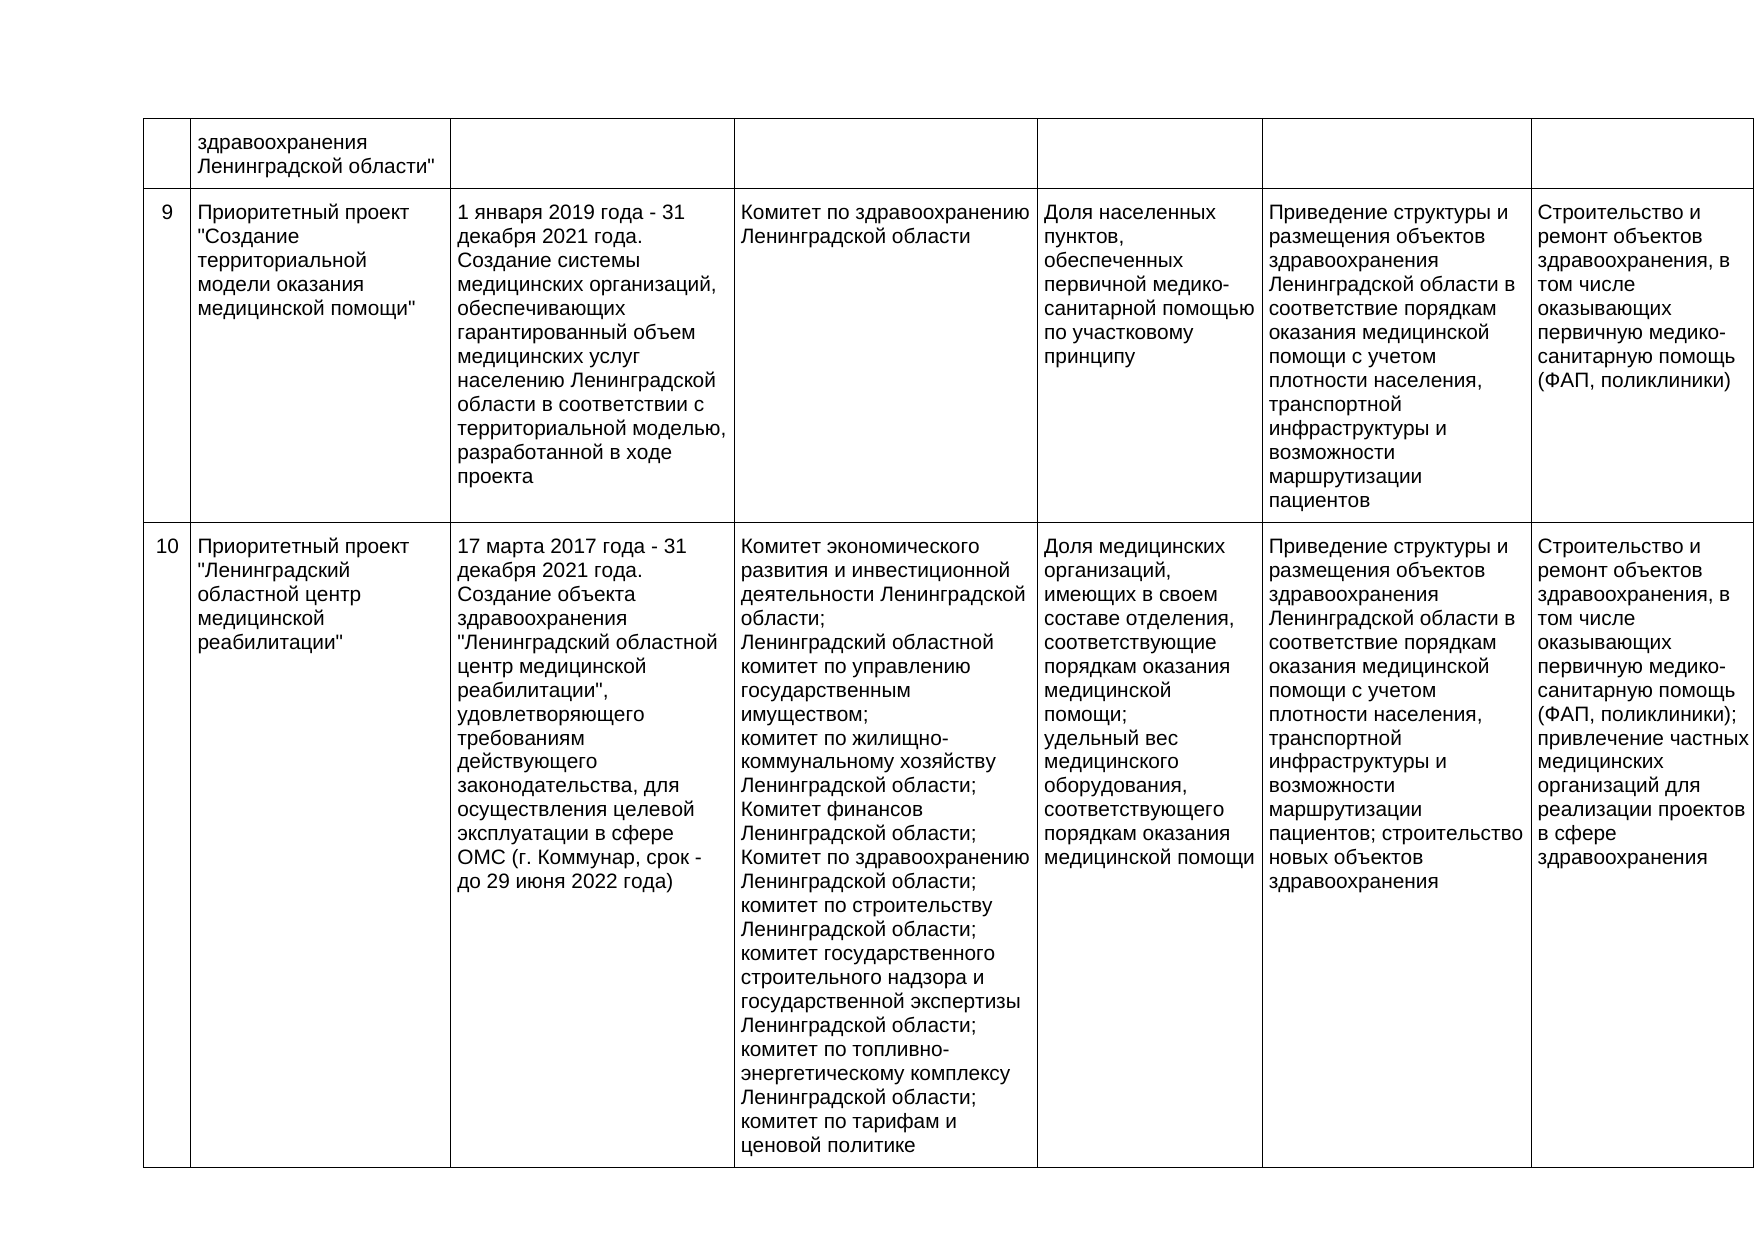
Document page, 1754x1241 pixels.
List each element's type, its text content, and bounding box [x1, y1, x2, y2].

table_cell [735, 119, 1037, 188]
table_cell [451, 523, 734, 1167]
table_cell [451, 119, 734, 188]
table_cell [1038, 119, 1262, 188]
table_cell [1263, 523, 1531, 1167]
table_cell 1 января 2019 года - 31 декабря 2021 года. Создание системы медицинских организаций, обеспечивающих гарантированный объем медицинских услуг населению Ленинградской области в соответствии с территориальной моделью, разработанной в ходе проекта [451, 189, 734, 522]
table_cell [1038, 523, 1262, 1167]
table_cell Приведение структуры и размещения объектов здравоохранения Ленинградской области в соответствие порядкам оказания медицинской помощи с учетом плотности населения, транспортной инфраструктуры и возможности маршрутизации пациентов [1263, 189, 1531, 522]
table_cell 9 [144, 189, 190, 522]
table_cell 10 [144, 523, 190, 1167]
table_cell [191, 119, 450, 188]
table_cell Строительство и ремонт объектов здравоохранения, в том числе оказывающих первичную медико-санитарную помощь (ФАП, поликлиники) [1532, 189, 1753, 522]
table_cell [735, 523, 1037, 1167]
table_cell Приоритетный проект "Создание территориальной модели оказания медицинской помощи" [191, 189, 450, 522]
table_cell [735, 189, 1037, 522]
table_cell [1263, 119, 1531, 188]
table_cell [144, 119, 190, 188]
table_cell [191, 523, 450, 1167]
table_cell Доля населенных пунктов, обеспеченных первичной медико-санитарной помощью по участковому принципу [1038, 189, 1262, 522]
table_cell [1532, 119, 1753, 188]
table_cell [1532, 523, 1753, 1167]
